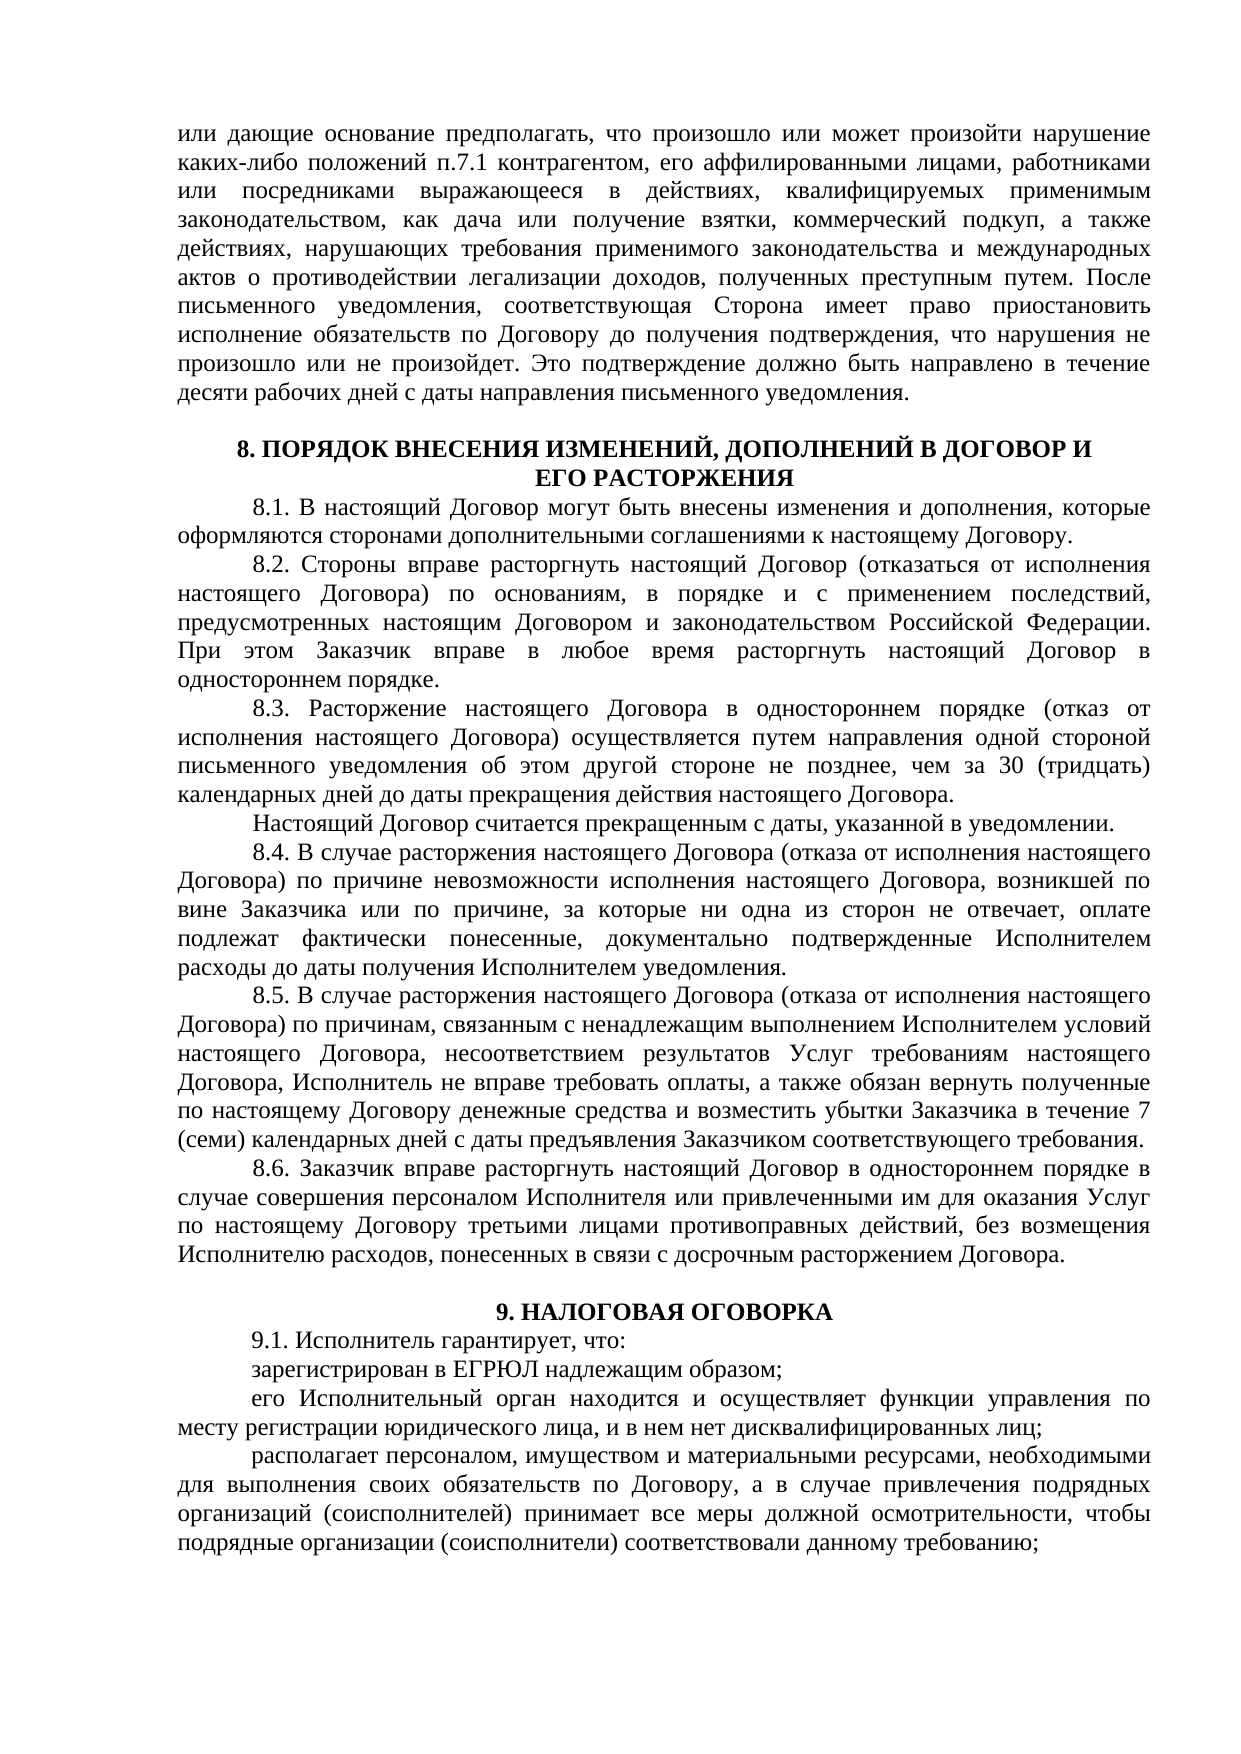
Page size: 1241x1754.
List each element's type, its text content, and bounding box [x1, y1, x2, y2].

text 8.3. Расторжение настоящего Договора в одностороннем порядке (отказ от исполнения настоящего Договора) осуществляется путем направления одной стороной письменного уведомления об этом другой стороне не позднее, чем за 30 (тридцать) календарных дней до даты прекращения действия настоящего Договора. [177, 693, 1152, 808]
text 8.5. В случае расторжения настоящего Договора (отказа от исполнения настоящего Договора) по причинам, связанным с ненадлежащим выполнением Исполнителем условий настоящего Договора, несоответствием результатов Услуг требованиям настоящего Договора, Исполнитель не вправе требовать оплаты, а также обязан вернуть полученные по настоящему Договору денежные средства и возместить убытки Заказчика в течение 7 (семи) календарных дней с даты предъявления Заказчиком соответствующего требования. [177, 981, 1152, 1153]
text располагает персоналом, имуществом и материальными ресурсами, необходимыми для выполнения своих обязательств по Договору, а в случае привлечения подрядных организаций (соисполнителей) принимает все меры должной осмотрительности, чтобы подрядные организации (соисполнители) соответствовали данному требованию; [177, 1441, 1152, 1556]
text 9.1. Исполнитель гарантирует, что: [177, 1326, 1152, 1354]
text 8. ПОРЯДОК ВНЕСЕНИЯ ИЗМЕНЕНИЙ, ДОПОЛНЕНИЙ В ДОГОВОР И [177, 434, 1152, 463]
text 8.4. В случае расторжения настоящего Договора (отказа от исполнения настоящего Договора) по причине невозможности исполнения настоящего Договора, возникшей по вине Заказчика или по причине, за которые ни одна из сторон не отвечает, оплате подлежат фактически понесенные, документально подтвержденные Исполнителем расходы до даты получения Исполнителем уведомления. [177, 837, 1152, 981]
text Настоящий Договор считается прекращенным с даты, указанной в уведомлении. [177, 808, 1152, 837]
text 8.2. Стороны вправе расторгнуть настоящий Договор (отказаться от исполнения настоящего Договора) по основаниям, в порядке и с применением последствий, предусмотренных настоящим Договором и законодательством Российской Федерации. При этом Заказчик вправе в любое время расторгнуть настоящий Договор в одностороннем порядке. [177, 549, 1152, 693]
text его Исполнительный орган находится и осуществляет функции управления по месту регистрации юридического лица, и в нем нет дисквалифицированных лиц; [177, 1383, 1152, 1441]
text ЕГО РАСТОРЖЕНИЯ [177, 463, 1152, 492]
text 8.1. В настоящий Договор могут быть внесены изменения и дополнения, которые оформляются сторонами дополнительными соглашениями к настоящему Договору. [177, 492, 1152, 549]
text 8.6. Заказчик вправе расторгнуть настоящий Договор в одностороннем порядке в случае совершения персоналом Исполнителя или привлеченными им для оказания Услуг по настоящему Договору третьими лицами противоправных действий, без возмещения Исполнителю расходов, понесенных в связи с досрочным расторжением Договора. [177, 1153, 1152, 1268]
text 9. НАЛОГОВАЯ ОГОВОРКА [177, 1297, 1152, 1326]
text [177, 118, 1152, 406]
text зарегистрирован в ЕГРЮЛ надлежащим образом; [177, 1354, 1152, 1383]
